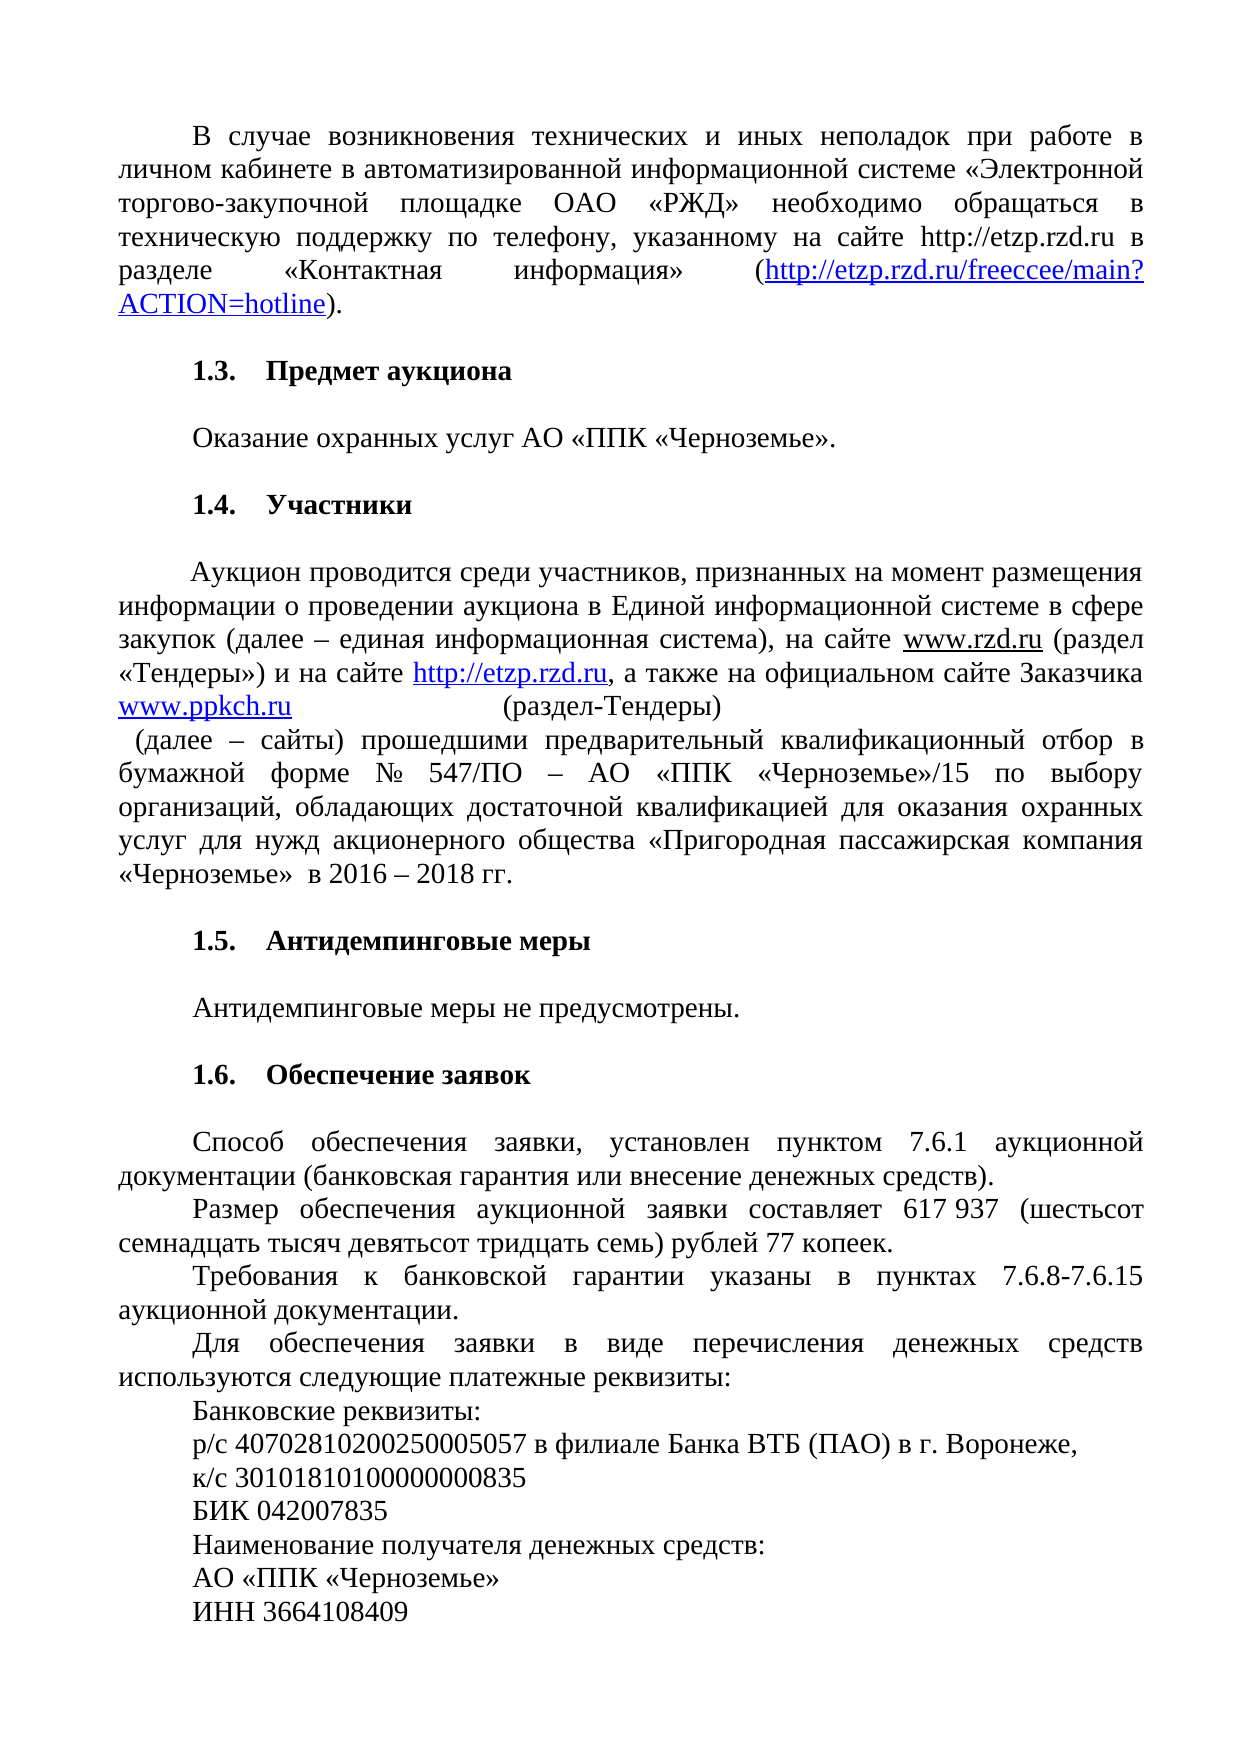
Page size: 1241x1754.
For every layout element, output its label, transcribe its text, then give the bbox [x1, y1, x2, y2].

text к/с 30101810100000000835 [118, 1460, 1144, 1493]
text Способ обеспечения заявки, установлен пунктом 7.6.1 аукционной документации (банковская гарантия или внесение денежных средств). [118, 1124, 1144, 1191]
text Аукцион проводится среди участников, признанных на момент размещения информации о проведении аукциона в Единой информационной системе в сфере закупок (далее – единая информационная система), на сайте www.rzd.ru (раздел «Тендеры») и на сайте http://etzp.rzd.ru, а также на официальном сайте Заказчика www.ppkch.ru (раздел-Тендеры) (далее – сайты) прошедшими предварительный квалификационный отбор в бумажной форме № 547/ПО – АО «ППК «Черноземье»/15 по выбору организаций, обладающих достаточной квалификацией для оказания охранных услуг для нужд акционерного общества «Пригородная пассажирская компания «Черноземье» в 2016 – 2018 гг. [118, 554, 1144, 889]
text АО «ППК «Черноземье» [118, 1560, 1144, 1594]
subtitle Предмет аукциона [192, 353, 1144, 386]
text Оказание охранных услуг АО «ППК «Черноземье». [118, 420, 1144, 453]
text Наименование получателя денежных средств: [118, 1527, 1144, 1560]
text Антидемпинговые меры не предусмотрены. [118, 990, 1144, 1024]
subtitle Участники [192, 487, 1144, 521]
text Размер обеспечения аукционной заявки составляет 617 937 (шестьсот семнадцать тысяч девятьсот тридцать семь) рублей 77 копеек. [118, 1191, 1144, 1258]
subtitle Антидемпинговые меры [192, 923, 1144, 957]
text Для обеспечения заявки в виде перечисления денежных средств используются следующие платежные реквизиты: [118, 1326, 1144, 1393]
text ИНН 3664108409 [118, 1594, 1144, 1627]
text БИК 042007835 [118, 1493, 1144, 1527]
text р/с 40702810200250005057 в филиале Банка ВТБ (ПАО) в г. Воронеже, [118, 1426, 1144, 1460]
text Банковские реквизиты: [118, 1393, 1144, 1426]
subtitle Обеспечение заявок [192, 1057, 1144, 1091]
text Требования к банковской гарантии указаны в пунктах 7.6.8-7.6.15 аукционной документации. [118, 1258, 1144, 1326]
text В случае возникновения технических и иных неполадок при работе в личном кабинете в автоматизированной информационной системе «Электронной торгово-закупочной площадке ОАО «РЖД» необходимо обращаться в техническую поддержку по телефону, указанному на сайте http://etzp.rzd.ru в разделе «Контактная информация» (http://etzp.rzd.ru/freeccee/main?ACTION=hotline). [118, 118, 1144, 319]
